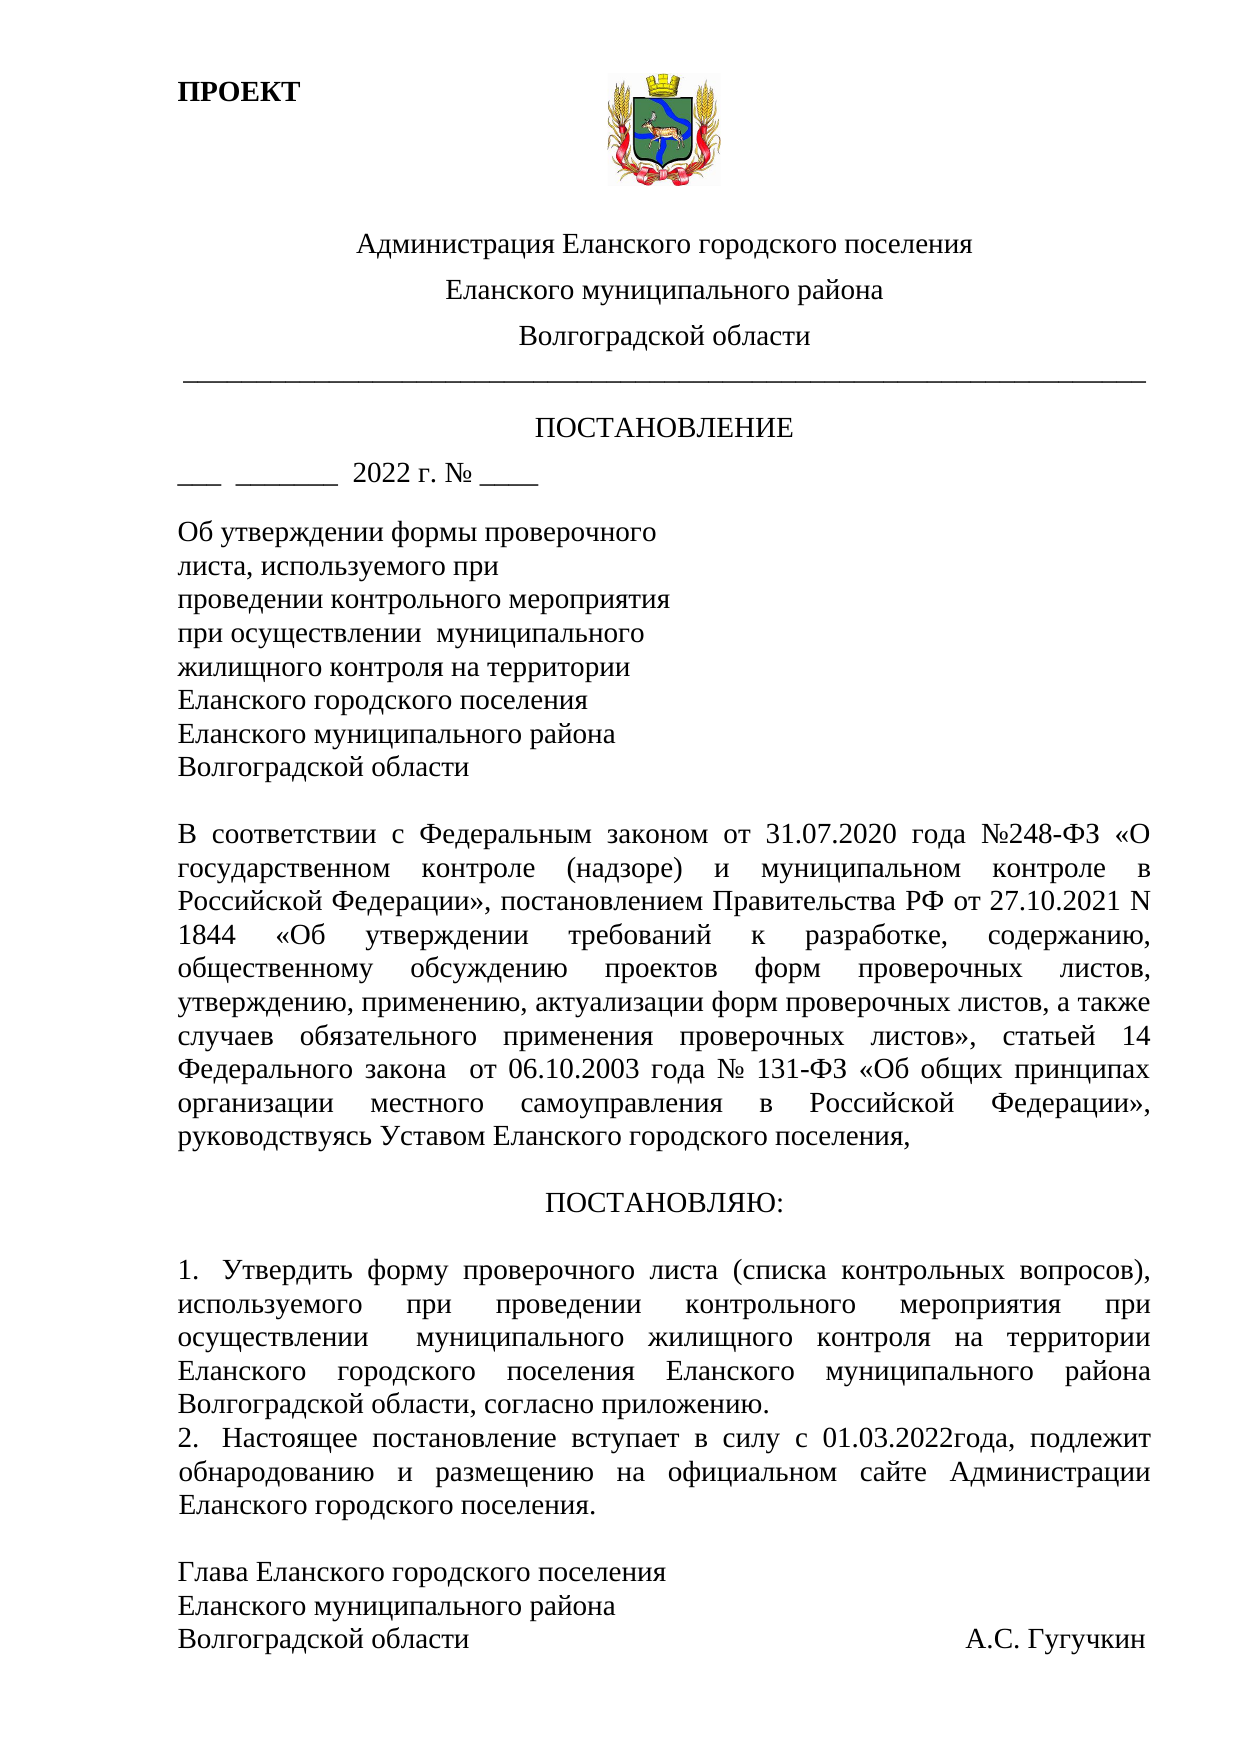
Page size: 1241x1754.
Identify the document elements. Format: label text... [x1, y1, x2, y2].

text проведении контрольного мероприятия [177, 582, 1152, 615]
text ___ _______ 2022 г. № ____ [177, 455, 1152, 489]
text В соответствии с Федеральным законом от 31.07.2020 года №248-ФЗ «О государственном контроле (надзоре) и муниципальном контроле в Российской Федерации», постановлением Правительства РФ от 27.10.2021 N 1844 «Об утверждении требований к разработке, содержанию, общественному обсуждению проектов форм проверочных листов, утверждению, применению, актуализации форм проверочных листов, а также случаев обязательного применения проверочных листов», статьей 14 Федерального закона от 06.10.2003 года № 131-ФЗ «Об общих принципах организации местного самоуправления в Российской Федерации», руководствуясь Уставом Еланского городского поселения, [177, 816, 1152, 1152]
text Еланского городского поселения [177, 682, 1152, 716]
text Еланского муниципального района [177, 1588, 1152, 1621]
text жилищного контроля на территории [177, 649, 1152, 682]
text Администрация Еланского городского поселения [177, 226, 1152, 260]
text ПОСТАНОВЛЯЮ: [177, 1185, 1152, 1219]
picture [607, 73, 721, 186]
text при осуществлении муниципального [177, 615, 1152, 649]
text Еланского муниципального района [177, 716, 1152, 749]
text Глава Еланского городского поселения [177, 1554, 1152, 1588]
text ПРОЕКТ [177, 74, 1152, 214]
text листа, используемого при [177, 548, 1152, 582]
subtitle ПОСТАНОВЛЕНИЕ [177, 410, 1152, 444]
text Об утверждении формы проверочного [177, 514, 1152, 548]
text Волгоградской области [177, 749, 1152, 783]
text Волгоградской области __________________________________________________________________ [177, 318, 1152, 385]
list Утвердить форму проверочного листа (списка контрольных вопросов), используемого при проведении контрольного мероприятия при осуществлении муниципального жилищного контроля на территории Еланского городского поселения Еланского муниципального района Волгоградской области, согласно приложению. [177, 1252, 1152, 1420]
text Волгоградской области А.С. Гугучкин [177, 1621, 1152, 1655]
list Настоящее постановление вступает в силу с 01.03.2022года, подлежит обнародованию и размещению на официальном сайте Администрации Еланского городского поселения. [177, 1420, 1152, 1521]
text Еланского муниципального района [177, 272, 1152, 306]
